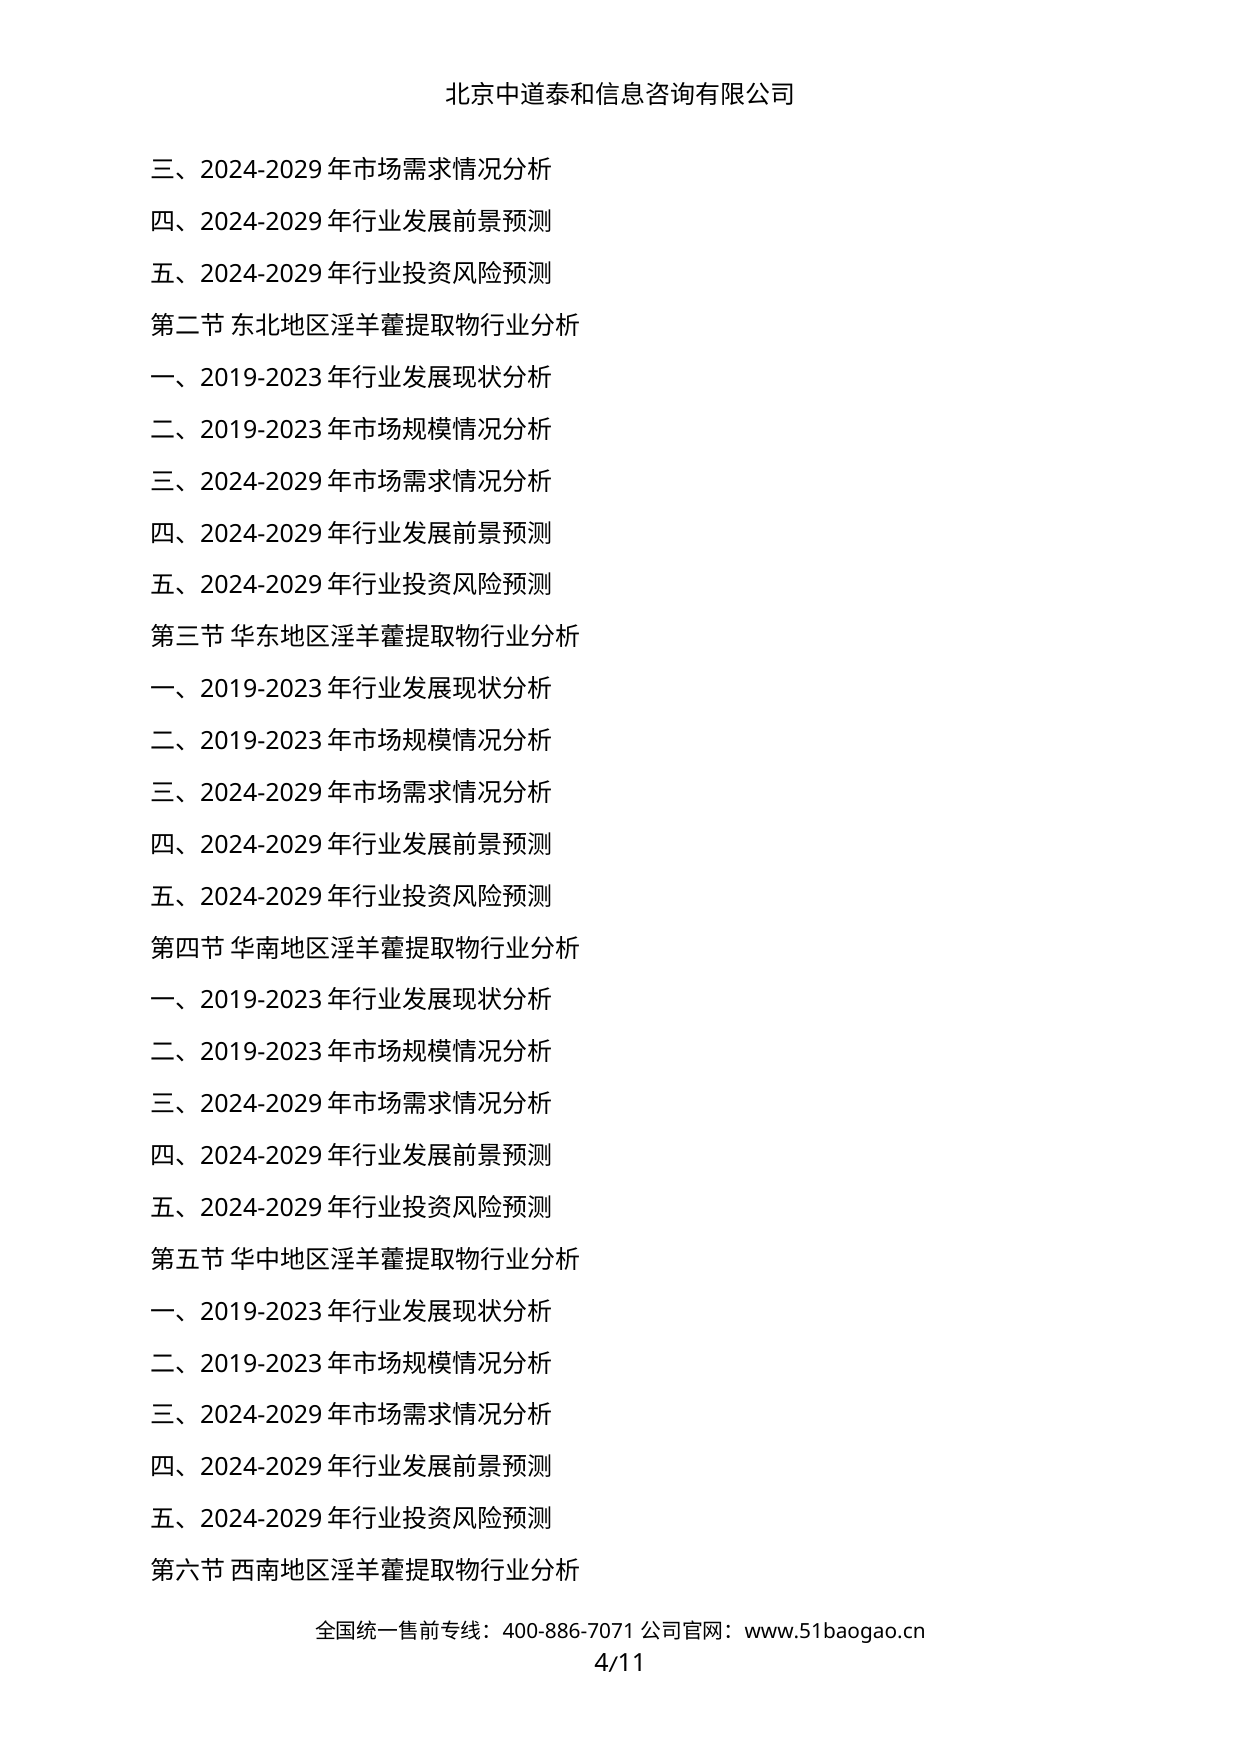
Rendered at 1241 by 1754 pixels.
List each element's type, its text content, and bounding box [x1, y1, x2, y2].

text 二、2019-2023年市场规模情况分析 [150, 1343, 1090, 1379]
text 四、2024-2029年行业发展前景预测 [150, 1136, 1090, 1172]
text 四、2024-2029年行业发展前景预测 [150, 824, 1090, 861]
text 第六节 西南地区淫羊藿提取物行业分析 [150, 1551, 1090, 1587]
text 第五节 华中地区淫羊藿提取物行业分析 [150, 1239, 1090, 1276]
text 三、2024-2029年市场需求情况分析 [150, 150, 1090, 186]
text 五、2024-2029年行业投资风险预测 [150, 254, 1090, 290]
text 二、2019-2023年市场规模情况分析 [150, 721, 1090, 757]
text 四、2024-2029年行业发展前景预测 [150, 513, 1090, 549]
text 四、2024-2029年行业发展前景预测 [150, 1447, 1090, 1483]
text 第四节 华南地区淫羊藿提取物行业分析 [150, 928, 1090, 964]
text 三、2024-2029年市场需求情况分析 [150, 1395, 1090, 1431]
text 第二节 东北地区淫羊藿提取物行业分析 [150, 306, 1090, 342]
text 四、2024-2029年行业发展前景预测 [150, 202, 1090, 238]
text 五、2024-2029年行业投资风险预测 [150, 565, 1090, 601]
text 三、2024-2029年市场需求情况分析 [150, 772, 1090, 809]
text 三、2024-2029年市场需求情况分析 [150, 1084, 1090, 1120]
text 五、2024-2029年行业投资风险预测 [150, 876, 1090, 912]
text 一、2019-2023年行业发展现状分析 [150, 980, 1090, 1016]
text 一、2019-2023年行业发展现状分析 [150, 1291, 1090, 1327]
text 二、2019-2023年市场规模情况分析 [150, 409, 1090, 446]
text 二、2019-2023年市场规模情况分析 [150, 1032, 1090, 1068]
text 一、2019-2023年行业发展现状分析 [150, 669, 1090, 705]
text 一、2019-2023年行业发展现状分析 [150, 357, 1090, 394]
text 三、2024-2029年市场需求情况分析 [150, 461, 1090, 497]
text 五、2024-2029年行业投资风险预测 [150, 1187, 1090, 1224]
text 五、2024-2029年行业投资风险预测 [150, 1499, 1090, 1535]
text 第三节 华东地区淫羊藿提取物行业分析 [150, 617, 1090, 653]
